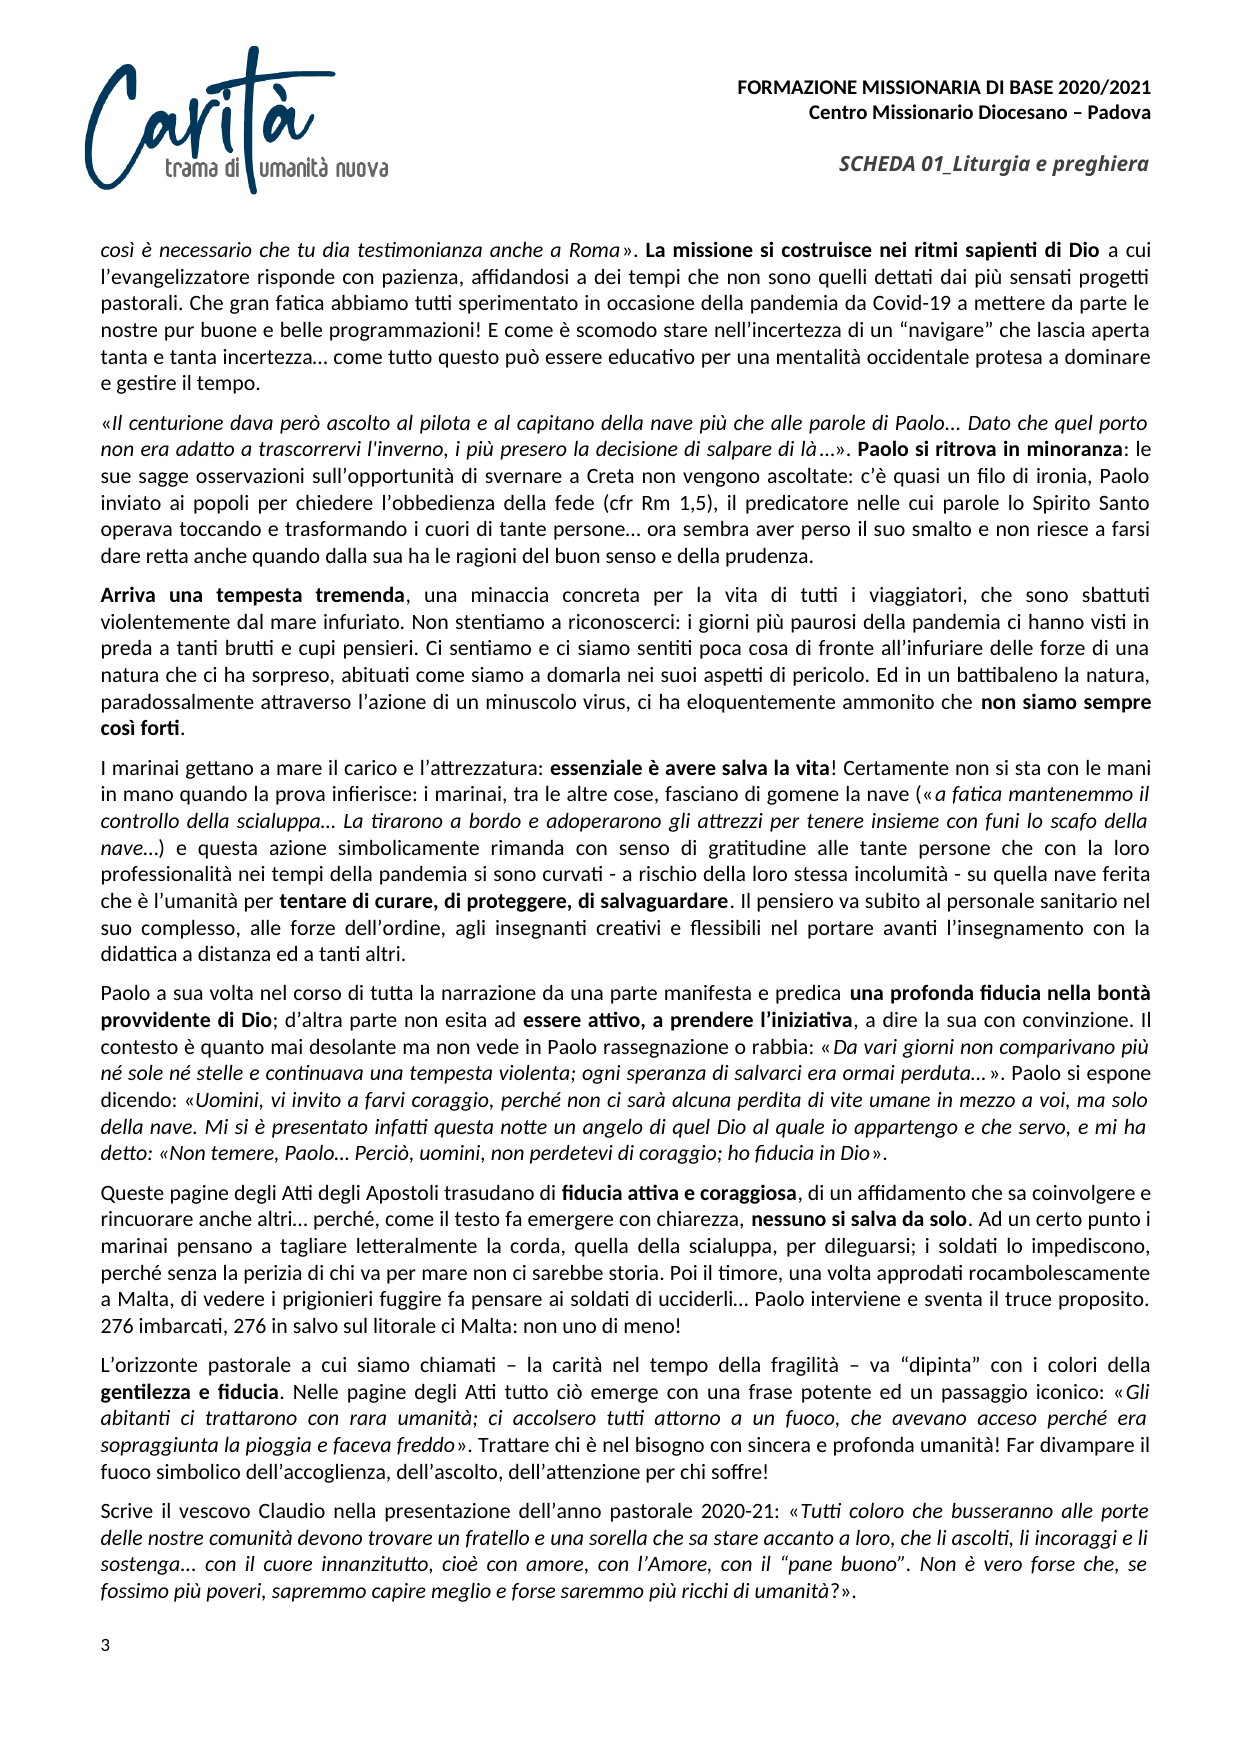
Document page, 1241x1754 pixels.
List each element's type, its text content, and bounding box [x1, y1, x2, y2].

text Scrive il vescovo Claudio nella presentazione dell’anno pastorale 2020-21: «Tutti coloro che busseranno alle porte delle nostre comunità devono trovare un fratello e una sorella che sa stare accanto a loro, che li ascolti, li incoraggi e li sostenga... con il cuore innanzitutto, cioè con amore, con l’Amore, con il “pane buono”. Non è vero forse che, se fossimo più poveri, sapremmo capire meglio e forse saremmo più ricchi di umanità?». [100, 1497, 1152, 1604]
picture [84, 46, 389, 195]
text L’orizzonte pastorale a cui siamo chiamati – la carità nel tempo della fragilità – va “dipinta” con i colori della gentilezza e fiducia. Nelle pagine degli Atti tutto ciò emerge con una frase potente ed un passaggio iconico: «Gli abitanti ci trattarono con rara umanità; ci accolsero tutti attorno a un fuoco, che avevano acceso perché era sopraggiunta la pioggia e faceva freddo». Trattare chi è nel bisogno con sincera e profonda umanità! Far divampare il fuoco simbolico dell’accoglienza, dell’ascolto, dell’attenzione per chi soffre! [100, 1351, 1152, 1484]
text I marinai gettano a mare il carico e l’attrezzatura: essenziale è avere salva la vita! Certamente non si sta con le mani in mano quando la prova infierisce: i marinai, tra le altre cose, fasciano di gomene la nave («a fatica mantenemmo il controllo della scialuppa… La tirarono a bordo e adoperarono gli attrezzi per tenere insieme con funi lo scafo della nave…) e questa azione simbolicamente rimanda con senso di gratitudine alle tante persone che con la loro professionalità nei tempi della pandemia si sono curvati - a rischio della loro stessa incolumità - su quella nave ferita che è l’umanità per tentare di curare, di proteggere, di salvaguardare. Il pensiero va subito al personale sanitario nel suo complesso, alle forze dell’ordine, agli insegnanti creativi e flessibili nel portare avanti l’insegnamento con la didattica a distanza ed a tanti altri. [100, 754, 1152, 967]
text «Il centurione dava però ascolto al pilota e al capitano della nave più che alle parole di Paolo... Dato che quel porto non era adatto a trascorrervi l'inverno, i più presero la decisione di salpare di là…». Paolo si ritrova in minoranza: le sue sagge osservazioni sull’opportunità di svernare a Creta non vengono ascoltate: c’è quasi un filo di ironia, Paolo inviato ai popoli per chiedere l’obbedienza della fede (cfr Rm 1,5), il predicatore nelle cui parole lo Spirito Santo operava toccando e trasformando i cuori di tante persone… ora sembra aver perso il suo smalto e non riesce a farsi dare retta anche quando dalla sua ha le ragioni del buon senso e della prudenza. [100, 409, 1152, 569]
text Arriva una tempesta tremenda, una minaccia concreta per la vita di tutti i viaggiatori, che sono sbattuti violentemente dal mare infuriato. Non stentiamo a riconoscerci: i giorni più paurosi della pandemia ci hanno visti in preda a tanti brutti e cupi pensieri. Ci sentiamo e ci siamo sentiti poca cosa di fronte all’infuriare delle forze di una natura che ci ha sorpreso, abituati come siamo a domarla nei suoi aspetti di pericolo. Ed in un battibaleno la natura, paradossalmente attraverso l’azione di un minuscolo virus, ci ha eloquentemente ammonito che non siamo sempre così forti. [100, 581, 1152, 741]
text Paolo a sua volta nel corso di tutta la narrazione da una parte manifesta e predica una profonda fiducia nella bontà provvidente di Dio; d’altra parte non esita ad essere attivo, a prendere l’iniziativa, a dire la sua con convinzione. Il contesto è quanto mai desolante ma non vede in Paolo rassegnazione o rabbia: «Da vari giorni non comparivano più né sole né stelle e continuava una tempesta violenta; ogni speranza di salvarci era ormai perduta…». Paolo si espone dicendo: «Uomini, vi invito a farvi coraggio, perché non ci sarà alcuna perdita di vite umane in mezzo a voi, ma solo della nave. Mi si è presentato infatti questa notte un angelo di quel Dio al quale io appartengo e che servo, e mi ha detto: «Non temere, Paolo… Perciò, uomini, non perdetevi di coraggio; ho fiducia in Dio». [100, 979, 1152, 1166]
text Queste pagine degli Atti degli Apostoli trasudano di fiducia attiva e coraggiosa, di un affidamento che sa coinvolgere e rincuorare anche altri… perché, come il testo fa emergere con chiarezza, nessuno si salva da solo. Ad un certo punto i marinai pensano a tagliare letteralmente la corda, quella della scialuppa, per dileguarsi; i soldati lo impediscono, perché senza la perizia di chi va per mare non ci sarebbe storia. Poi il timore, una volta approdati rocambolescamente a Malta, di vedere i prigionieri fuggire fa pensare ai soldati di ucciderli… Paolo interviene e sventa il truce proposito. 276 imbarcati, 276 in salvo sul litorale ci Malta: non uno di meno! [100, 1179, 1152, 1339]
